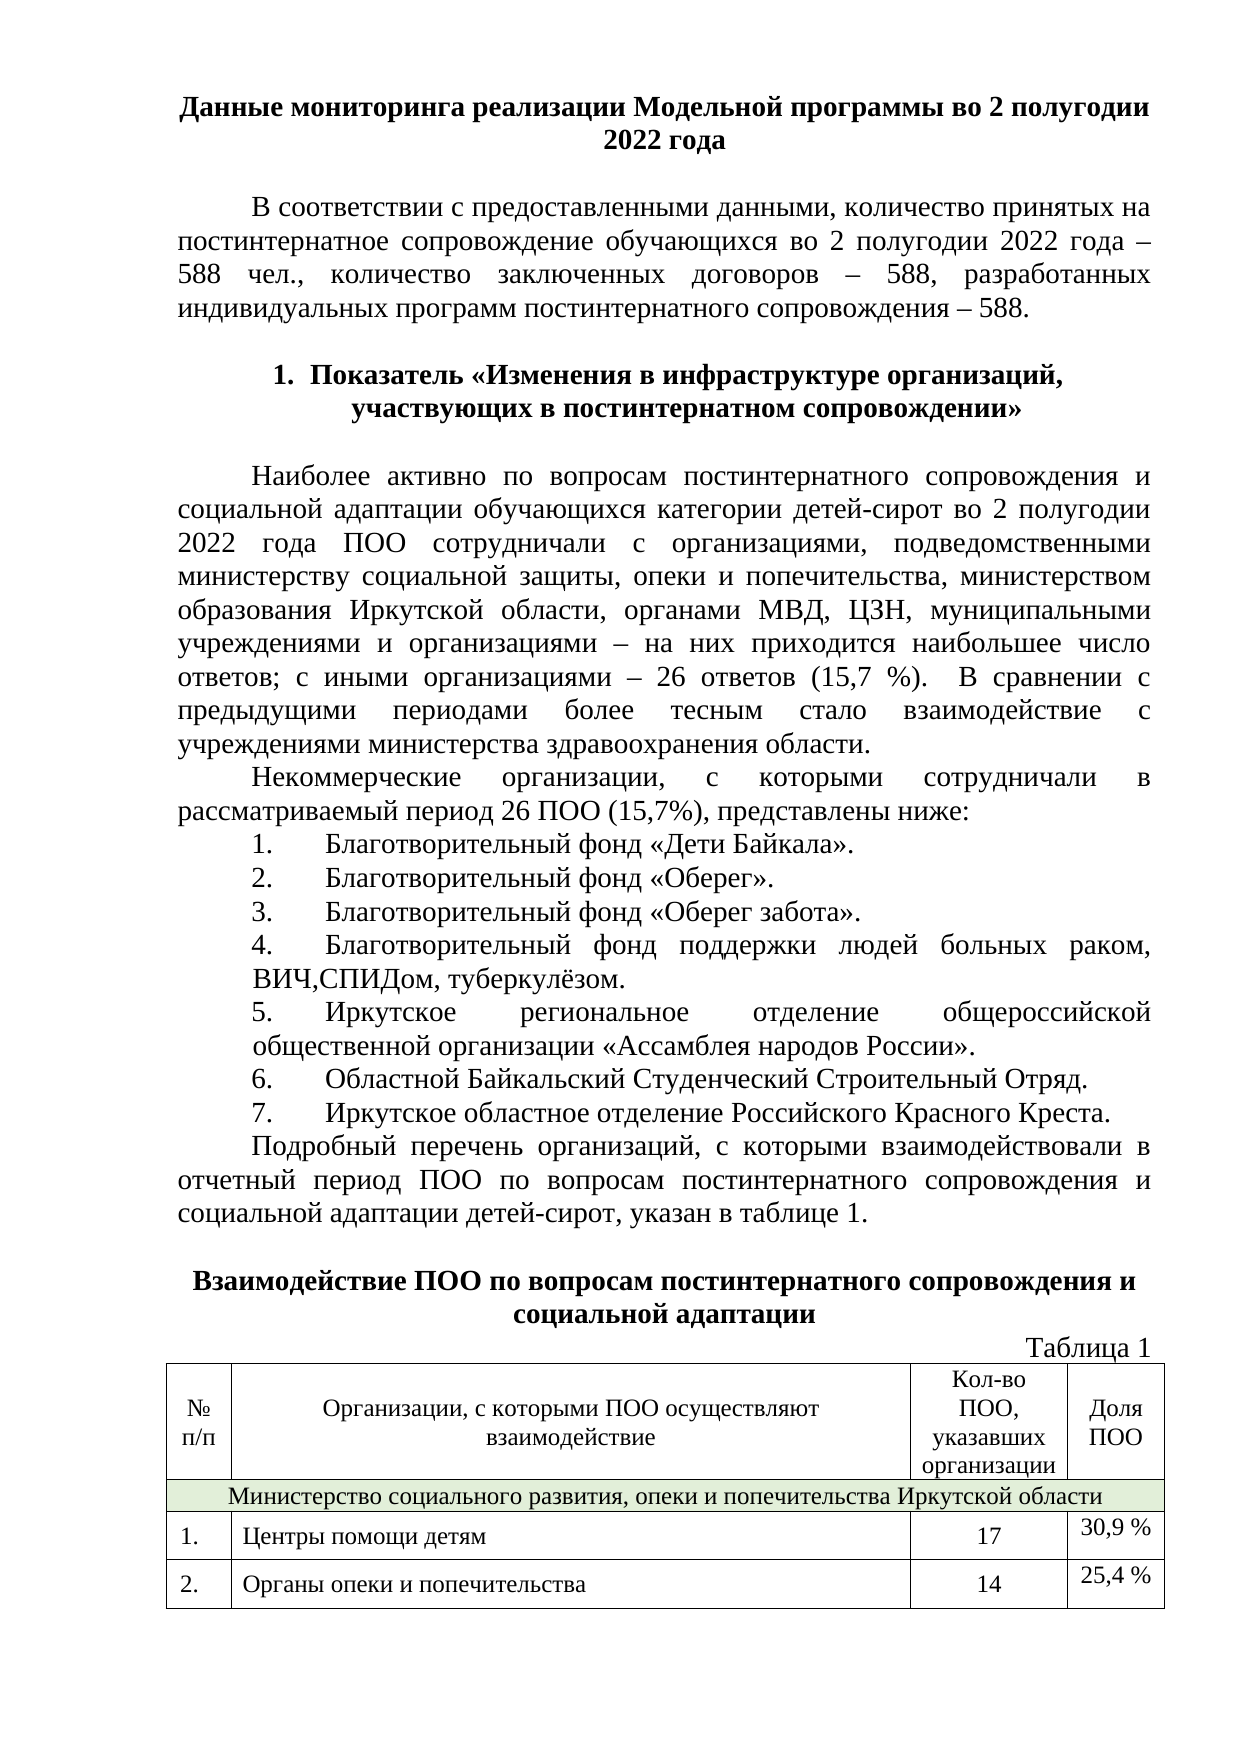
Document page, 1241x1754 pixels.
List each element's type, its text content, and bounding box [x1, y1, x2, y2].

table_cell Центры помощи детям [232, 1512, 910, 1559]
list Иркутское областное отделение Российского Красного Креста. [251, 1095, 1152, 1128]
list Данные мониторинга реализации Модельной программы во 2 полугодии 2022 года [177, 89, 1152, 156]
text Таблица 1 [177, 1330, 1152, 1363]
table_header Доля ПОО [1068, 1364, 1164, 1479]
table_cell 30,9 % [1068, 1512, 1164, 1559]
list Иркутское региональное отделение общероссийской общественной организации «Ассамблея народов России». [251, 994, 1152, 1061]
table_cell [167, 1512, 231, 1559]
list Показатель «Изменения в инфраструктуре организаций, участвующих в постинтернатном сопровождении» [184, 357, 1152, 424]
text Взаимодействие ПОО по вопросам постинтернатного сопровождения и социальной адаптации [177, 1263, 1152, 1330]
table_cell Органы опеки и попечительства [232, 1560, 910, 1608]
table_header № п/п [167, 1364, 231, 1479]
table_header Кол-во ПОО, указавших организации [911, 1364, 1067, 1479]
list Некоммерческие организации, с которыми сотрудничали в рассматриваемый период 26 ПОО (15,7%), представлены ниже: [177, 759, 1152, 827]
table_cell 14 [911, 1560, 1067, 1608]
table_cell 17 [911, 1512, 1067, 1559]
list Благотворительный фонд «Дети Байкала». [251, 827, 1152, 860]
list В соответствии с предоставленными данными, количество принятых на постинтернатное сопровождение обучающихся во 2 полугодии 2022 года – 588 чел., количество заключенных договоров – 588, разработанных индивидуальных программ постинтернатного сопровождения – 588. [177, 189, 1152, 323]
table_cell 25,4 % [1068, 1560, 1164, 1608]
list Благотворительный фонд «Оберег забота». [251, 894, 1152, 927]
list Благотворительный фонд поддержки людей больных раком, ВИЧ,СПИДом, туберкулёзом. [251, 927, 1152, 994]
list Благотворительный фонд «Оберег». [251, 860, 1152, 894]
list Наиболее активно по вопросам постинтернатного сопровождения и социальной адаптации обучающихся категории детей-сирот во 2 полугодии 2022 года ПОО сотрудничали с организациями, подведомственными министерству социальной защиты, опеки и попечительства, министерством образования Иркутской области, органами МВД, ЦЗН, муниципальными учреждениями и организациями – на них приходится наибольшее число ответов; с иными организациями – 26 ответов (15,7 %). В сравнении с предыдущими периодами более тесным стало взаимодействие с учреждениями министерства здравоохранения области. [177, 458, 1152, 759]
text Подробный перечень организаций, с которыми взаимодействовали в отчетный период ПОО по вопросам постинтернатного сопровождения и социальной адаптации детей-сирот, указан в таблице 1. [177, 1128, 1152, 1229]
table_header Организации, с которыми ПОО осуществляют взаимодействие [232, 1364, 910, 1479]
table_cell [167, 1560, 231, 1608]
table_cell Министерство социального развития, опеки и попечительства Иркутской области [167, 1480, 1164, 1511]
list Областной Байкальский Студенческий Строительный Отряд. [251, 1061, 1152, 1095]
